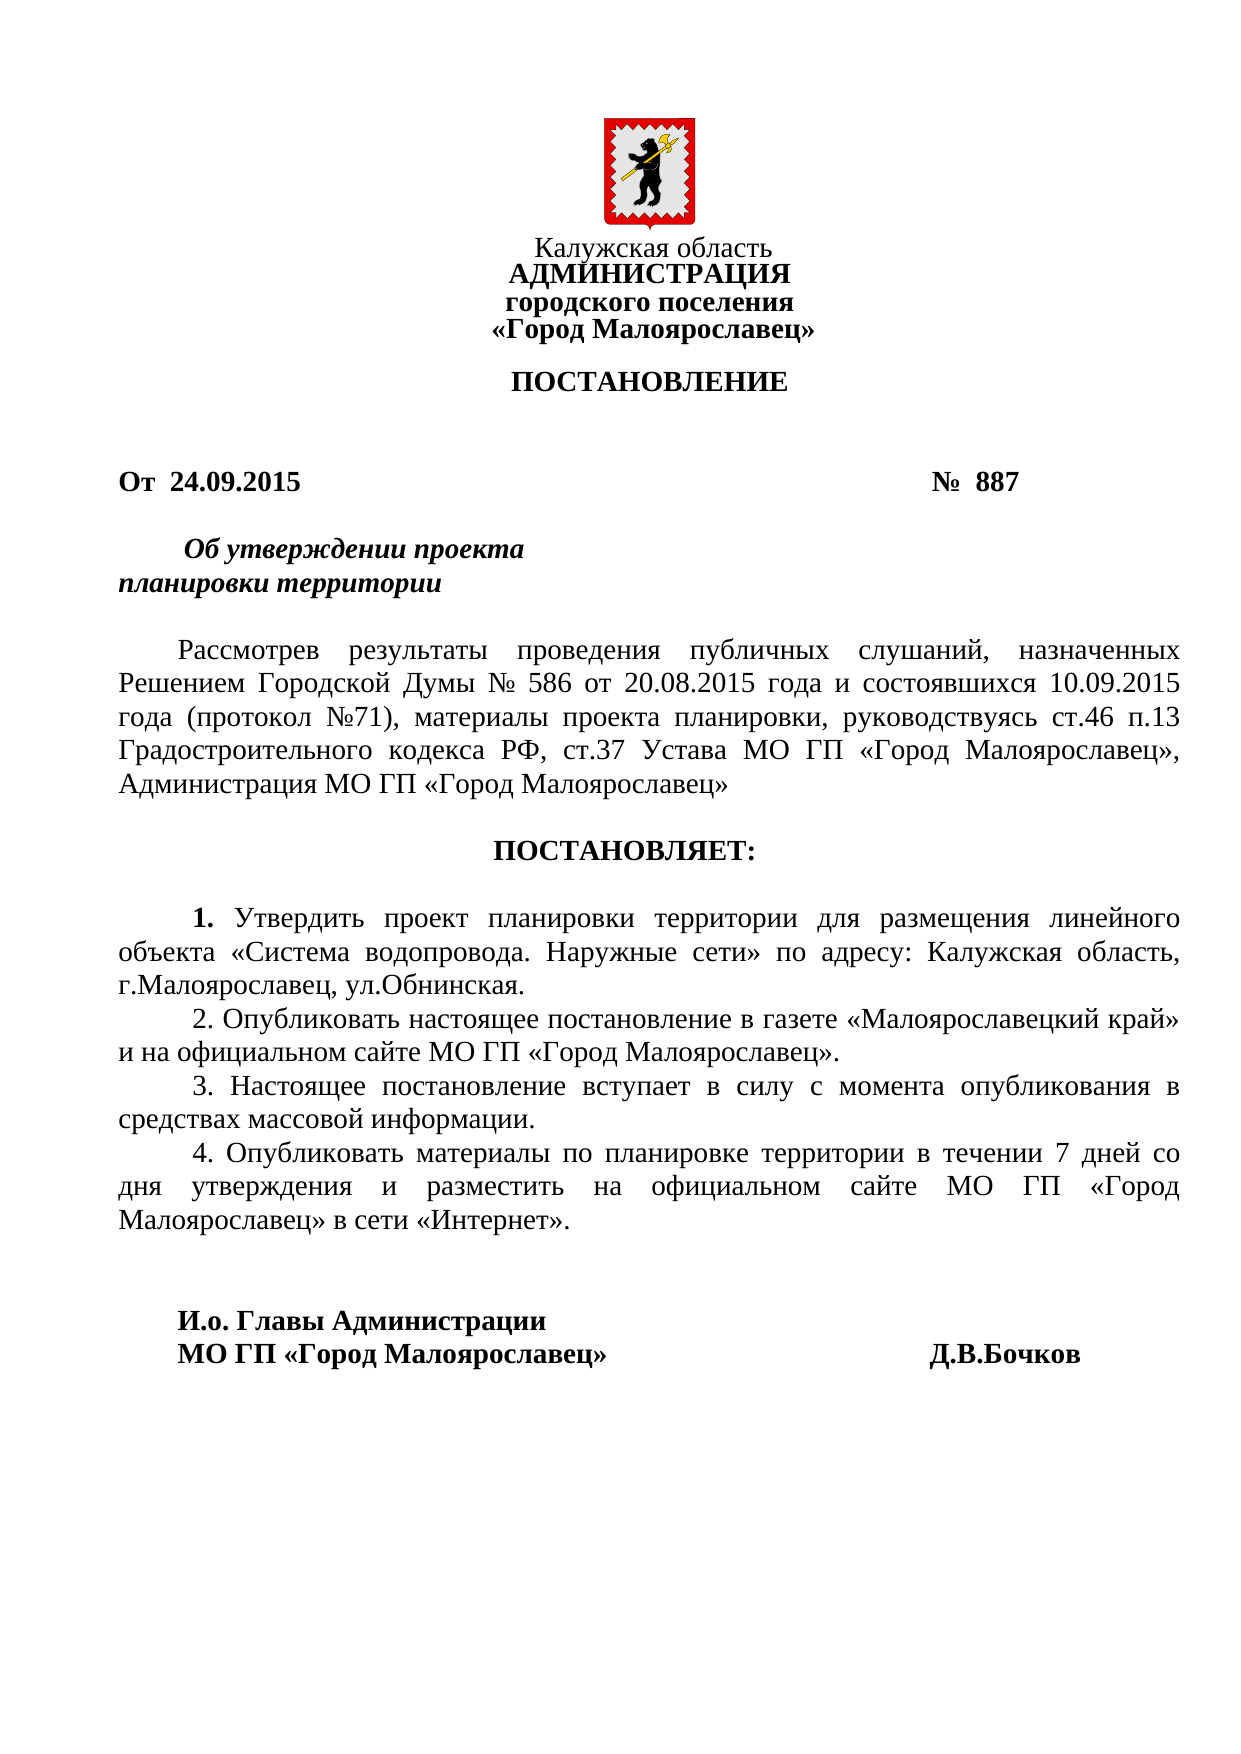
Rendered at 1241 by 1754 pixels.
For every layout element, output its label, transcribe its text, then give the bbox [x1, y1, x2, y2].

table_cell Калужская область АДМИНИСТРАЦИЯ городского поселения «Город Малоярославец» ПОСТАНОВЛЕНИЕ [443, 236, 856, 397]
text 1. Утвердить проект планировки территории для размещения линейного объекта «Система водопровода. Наружные сети» по адресу: Калужская область, г.Малоярославец, ул.Обнинская. [118, 900, 1181, 1001]
text планировки территории [118, 565, 1181, 598]
text МО ГП «Город Малоярославец» Д.В.Бочков [118, 1336, 1181, 1370]
text Об утверждении проекта [118, 531, 1181, 565]
subtitle И.о. Главы Администрации [118, 1303, 1181, 1336]
text 3. Настоящее постановление вступает в силу с момента опубликования в средствах массовой информации. [118, 1068, 1181, 1135]
text ПОСТАНОВЛЯЕТ: [418, 833, 1181, 867]
table_header [443, 118, 856, 236]
text Рассмотрев результаты проведения публичных слушаний, назначенных Решением Городской Думы № 586 от 20.08.2015 года и состоявшихся 10.09.2015 года (протокол №71), материалы проекта планировки, руководствуясь ст.46 п.13 Градостроительного кодекса РФ, ст.37 Устава МО ГП «Город Малоярославец», Администрация МО ГП «Город Малоярославец» [118, 632, 1181, 799]
text 4. Опубликовать материалы по планировке территории в течении 7 дней со дня утверждения и разместить на официальном сайте МО ГП «Город Малоярославец» в сети «Интернет». [118, 1135, 1181, 1236]
text От 24.09.2015 № 887 [118, 464, 1181, 498]
text 2. Опубликовать настоящее постановление в газете «Малоярославецкий край» и на официальном сайте МО ГП «Город Малоярославец». [118, 1001, 1181, 1068]
